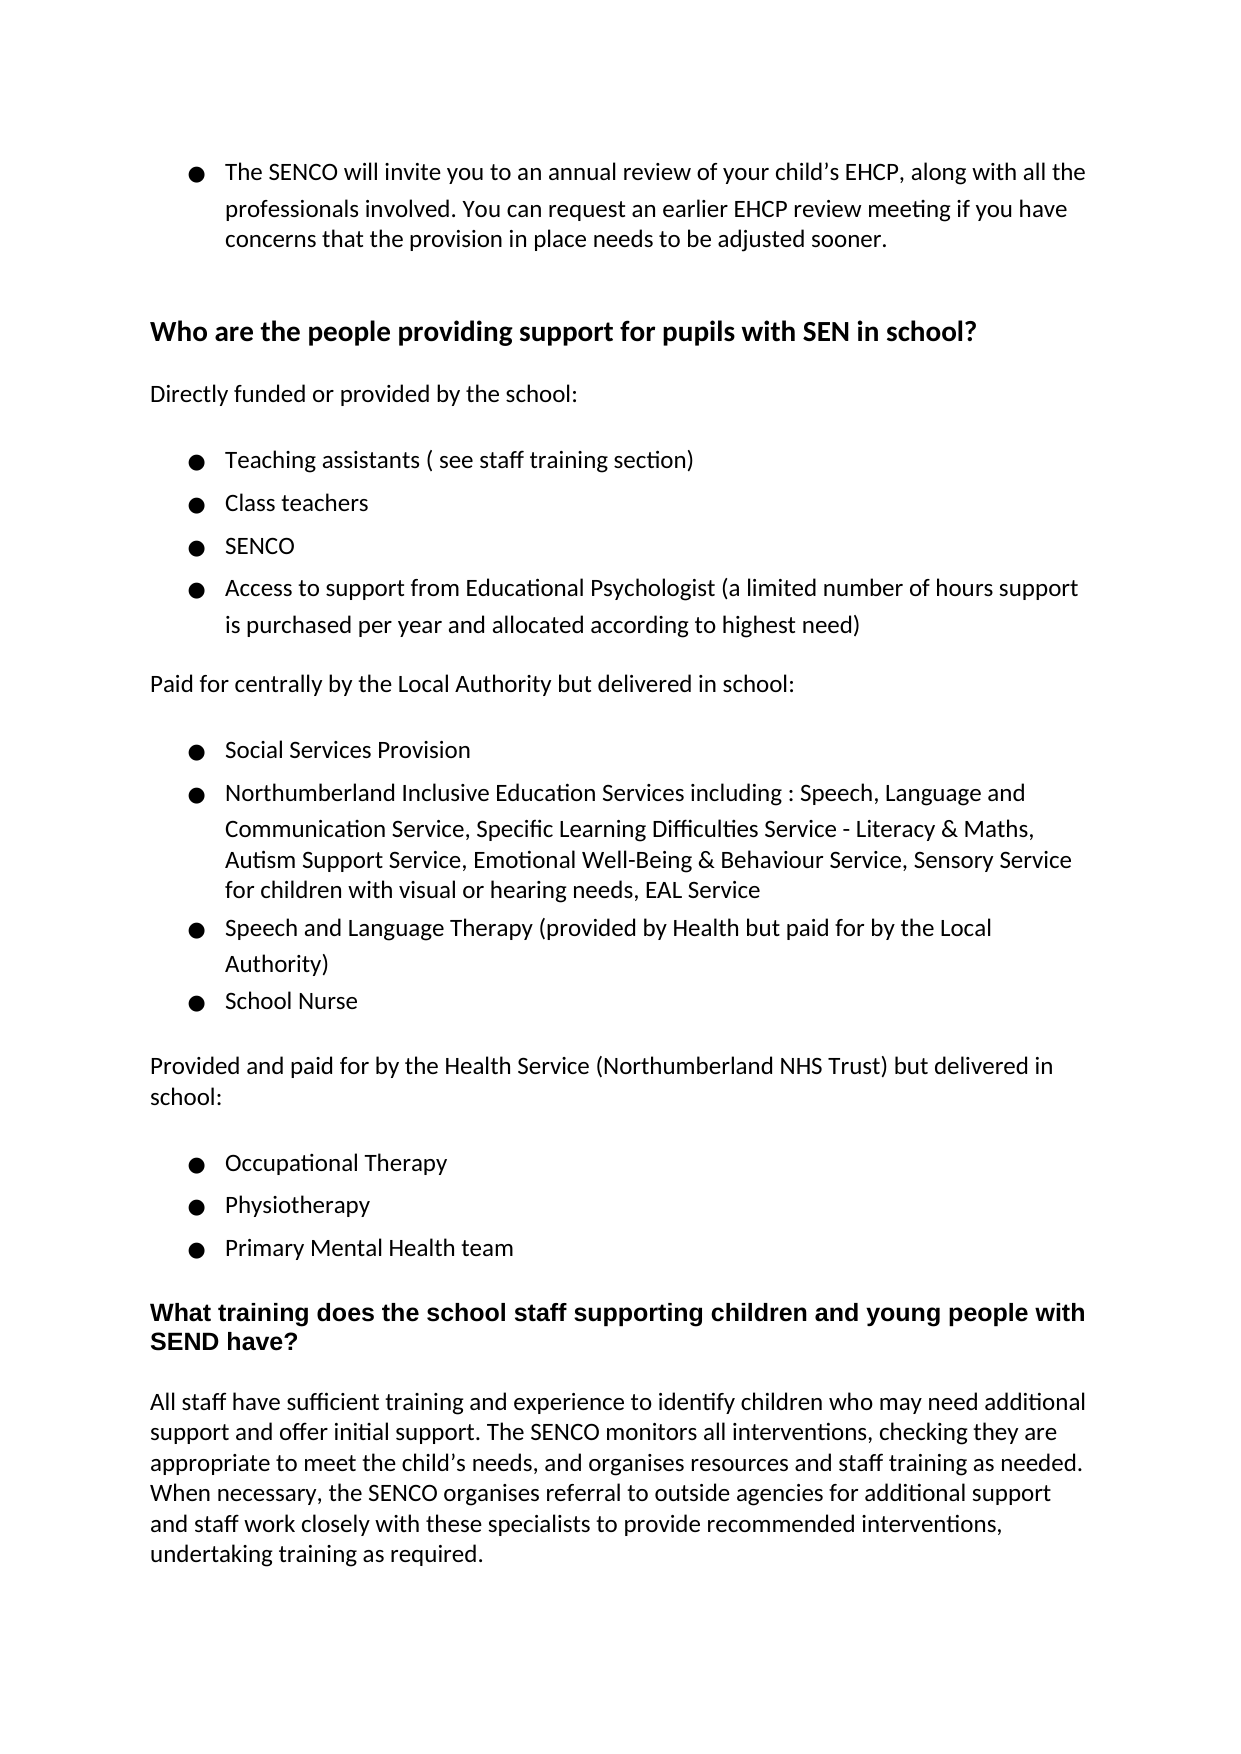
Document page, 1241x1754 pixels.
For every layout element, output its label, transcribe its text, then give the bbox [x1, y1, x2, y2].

list Access to support from Educational Psychologist (a limited number of hours support is purchased per year and allocated according to highest need) [187, 566, 1090, 639]
text Provided and paid for by the Health Service (Northumberland NHS Trust) but delivered in school: [150, 1050, 1090, 1111]
list Primary Mental Health team [187, 1226, 1090, 1268]
list SENCO [187, 523, 1090, 566]
list The SENCO will invite you to an annual review of your child’s EHCP, along with all the professionals involved. You can request an earlier EHCP review meeting if you have concerns that the provision in place needs to be adjusted sooner. [187, 150, 1090, 254]
list Speech and Language Therapy (provided by Health but paid for by the Local Authority) [187, 905, 1090, 978]
list Physiotherapy [187, 1183, 1090, 1226]
list School Nurse [187, 978, 1090, 1021]
text Paid for centrally by the Local Authority but delivered in school: [150, 668, 1090, 699]
list Class teachers [187, 481, 1090, 523]
list Social Services Provision [187, 728, 1090, 771]
list Northumberland Inclusive Education Services including : Speech, Language and Communication Service, Specific Learning Difficulties Service - Literacy & Maths, Autism Support Service, Emotional Well-Being & Behaviour Service, Sensory Service for children with visual or hearing needs, EAL Service [187, 771, 1090, 905]
text Directly funded or provided by the school: [150, 378, 1090, 409]
list Occupational Therapy [187, 1140, 1090, 1183]
text Who are the people providing support for pupils with SEN in school? [150, 313, 1090, 349]
text All staff have sufficient training and experience to identify children who may need additional support and offer initial support. The SENCO monitors all interventions, checking they are appropriate to meet the child’s needs, and organises resources and staff training as needed. When necessary, the SENCO organises referral to outside agencies for additional support and staff work closely with these specialists to provide recommended interventions, undertaking training as required. [150, 1386, 1090, 1569]
text What training does the school staff supporting children and young people with SEND have? [150, 1298, 1090, 1355]
list Teaching assistants ( see staff training section) [187, 438, 1090, 481]
